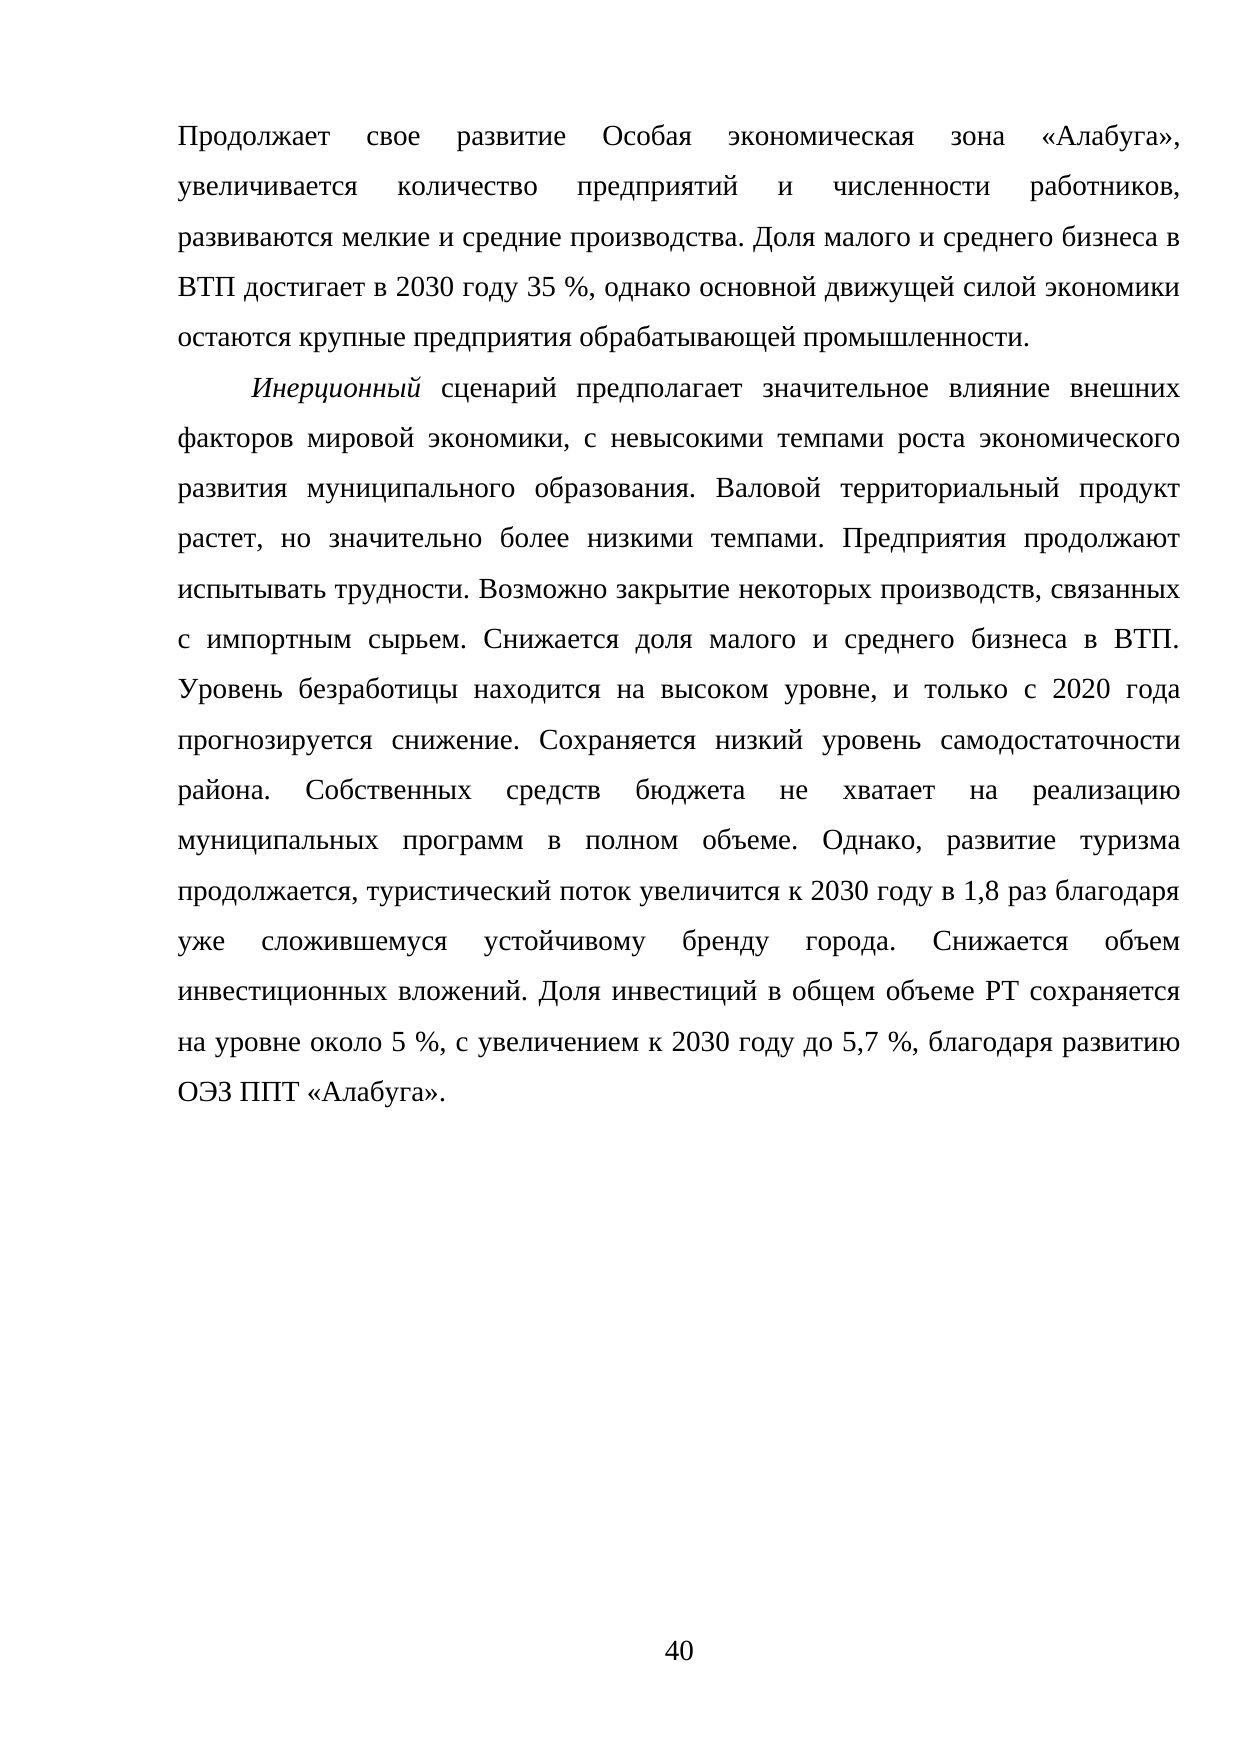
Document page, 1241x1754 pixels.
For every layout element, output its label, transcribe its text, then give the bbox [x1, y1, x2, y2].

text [177, 118, 1181, 353]
text Инерционный сценарий предполагает значительное влияние внешних факторов мировой экономики, с невысокими темпами роста экономического развития муниципального образования. Валовой территориальный продукт растет, но значительно более низкими темпами. Предприятия продолжают испытывать трудности. Возможно закрытие некоторых производств, связанных с импортным сырьем. Снижается доля малого и среднего бизнеса в ВТП. Уровень безработицы находится на высоком уровне, и только с 2020 года прогнозируется снижение. Сохраняется низкий уровень самодостаточности района. Собственных средств бюджета не хватает на реализацию муниципальных программ в полном объеме. Однако, развитие туризма продолжается, туристический поток увеличится к 2030 году в 1,8 раз благодаря уже сложившемуся устойчивому бренду города. Снижается объем инвестиционных вложений. Доля инвестиций в общем объеме РТ сохраняется на уровне около 5 %, с увеличением к 2030 году до 5,7 %, благодаря развитию ОЭЗ ППТ «Алабуга». [177, 370, 1181, 1108]
